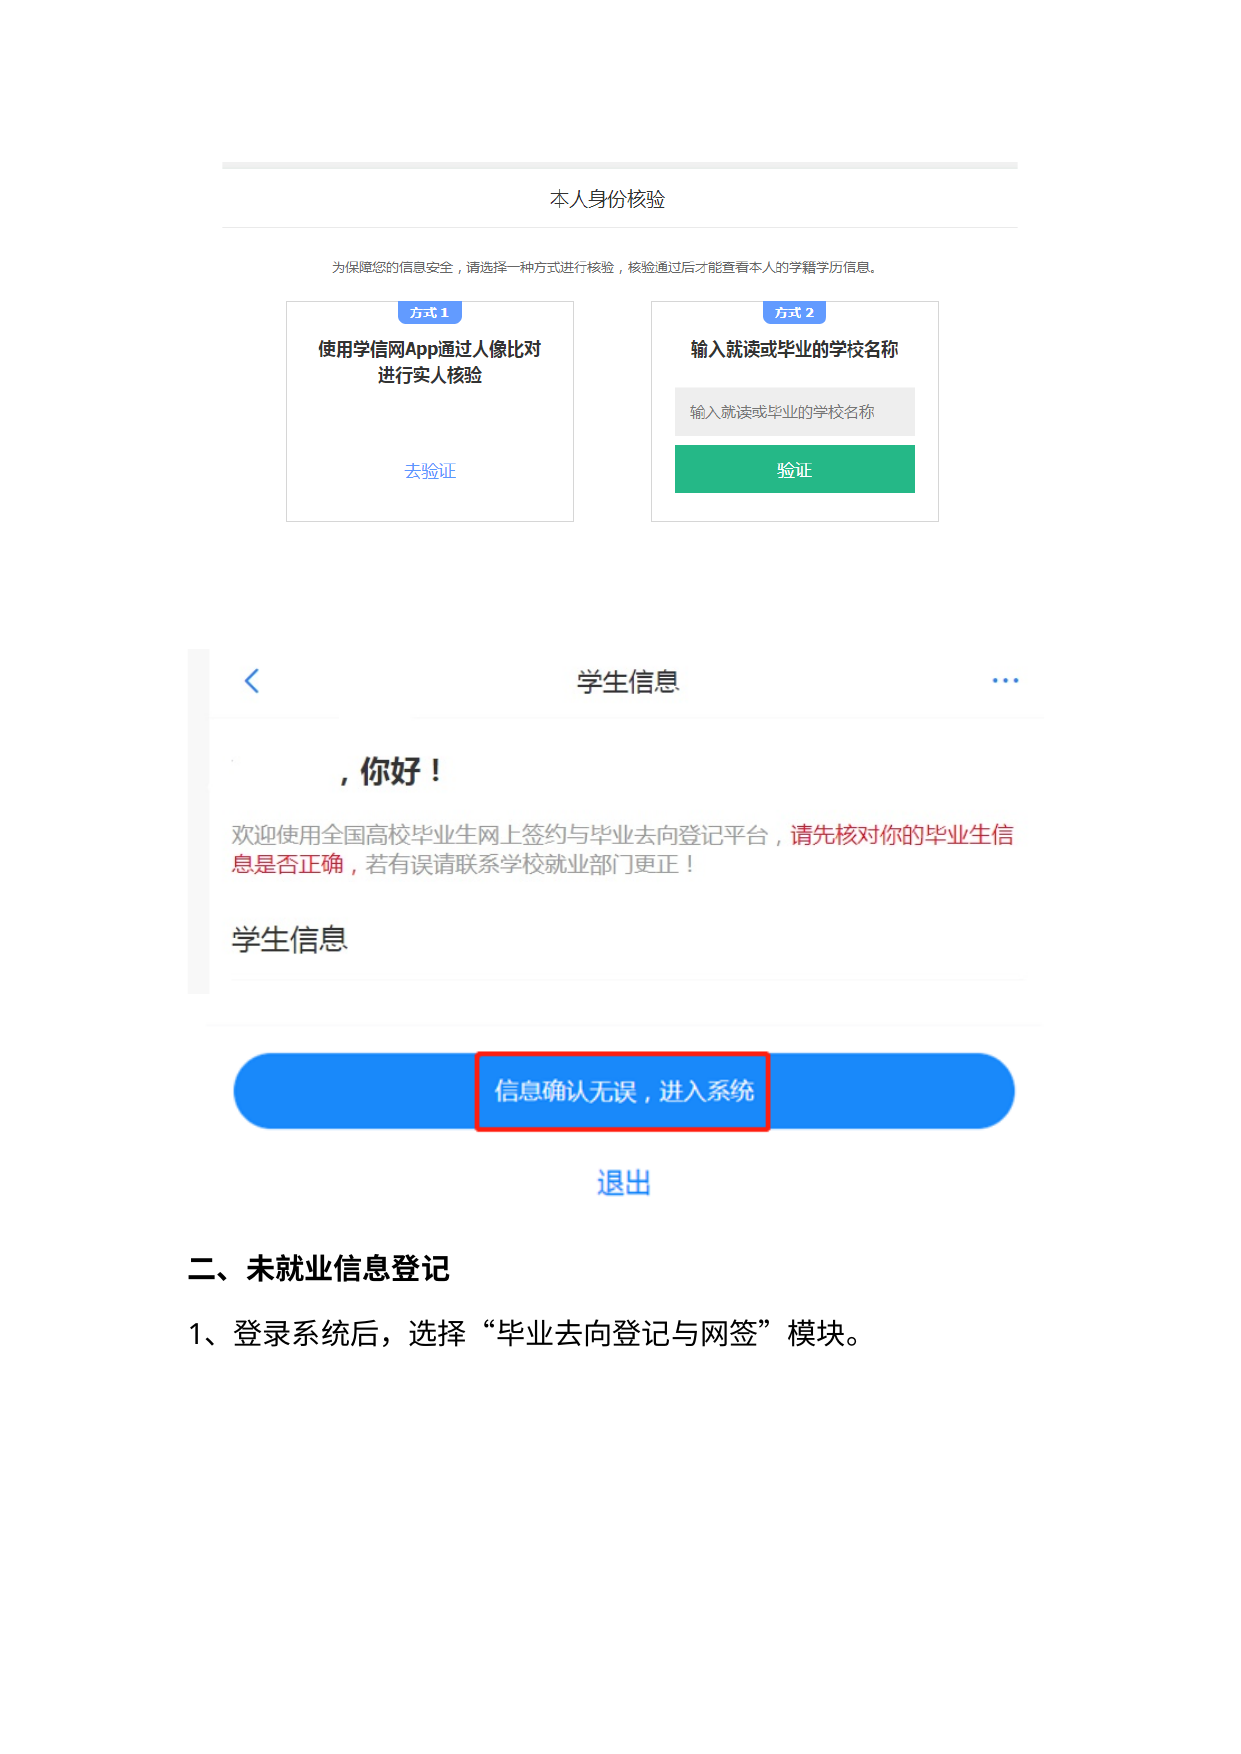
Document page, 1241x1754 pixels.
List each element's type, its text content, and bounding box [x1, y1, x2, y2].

picture [222, 162, 1018, 564]
picture [187, 1007, 1054, 1211]
text 1、登录系统后，选择“毕业去向登记与网签”模块。 [187, 1299, 1053, 1364]
picture [187, 649, 1045, 994]
text 二、未就业信息登记 [187, 1234, 1053, 1299]
